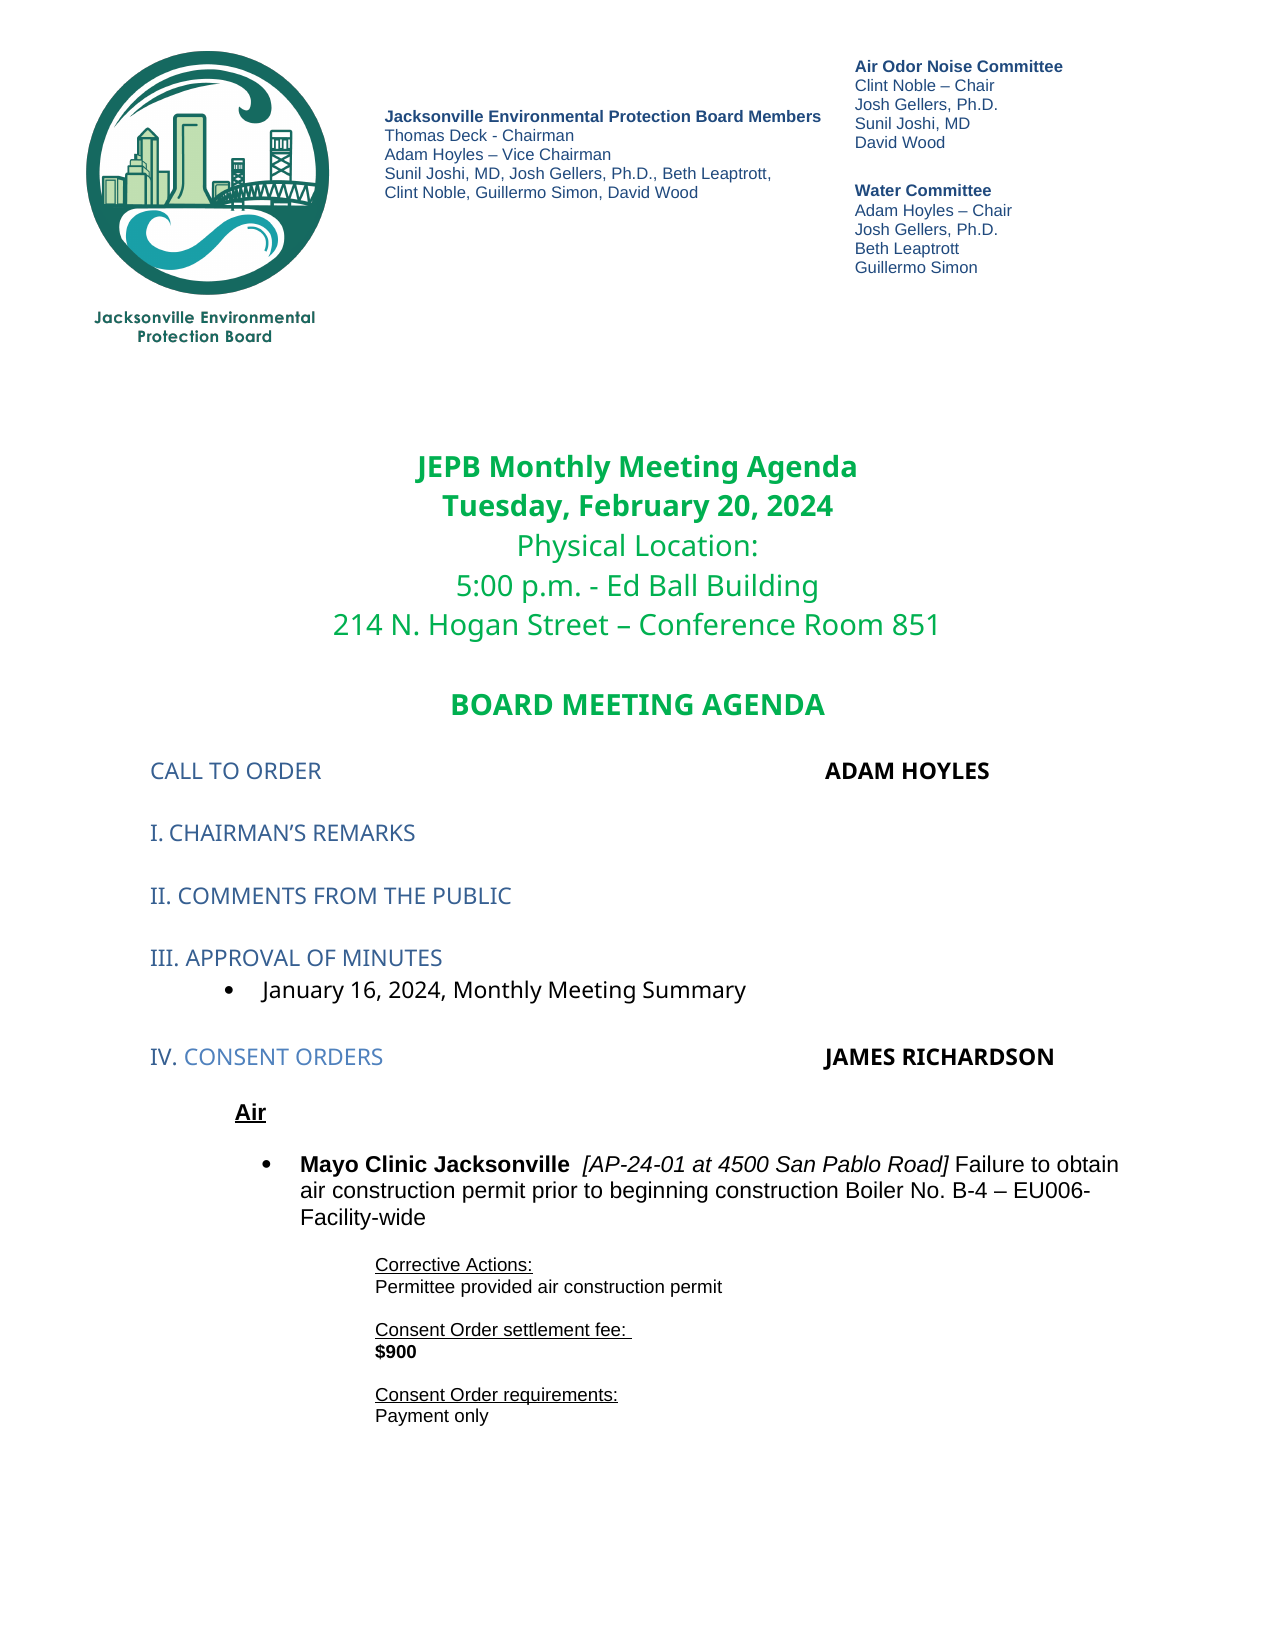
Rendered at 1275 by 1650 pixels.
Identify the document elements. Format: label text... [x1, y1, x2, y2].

text BOARD MEETING AGENDA [150, 684, 1125, 724]
text II. COMMENTS FROM THE PUBLIC [150, 880, 1125, 911]
text Permittee provided air construction permit [375, 1276, 1125, 1297]
text CALL TO ORDER ADAM HOYLES [150, 755, 1125, 786]
text Air [159, 1098, 1125, 1125]
text Corrective Actions: [375, 1254, 1125, 1276]
list [AP-24-01 at 4500 San Pablo Road] Failure to obtain air construction permit prior to beginning construction Boiler No. B-4 – EU006-Facility-wide [262, 1151, 1125, 1230]
text Physical Location: [150, 525, 1125, 565]
list January 16, 2024, Monthly Meeting Summary [225, 974, 1125, 1005]
text $900 [375, 1340, 1125, 1362]
text Consent Order requirements: [375, 1383, 1125, 1405]
text 5:00 p.m. - Ed Ball Building [150, 565, 1125, 604]
picture [78, 43, 331, 347]
text Tuesday, February 20, 2024 [150, 486, 1125, 525]
text Consent Order settlement fee: [375, 1319, 1125, 1340]
text IV. CONSENT ORDERS JAMES RICHARDSON [150, 1041, 1125, 1072]
text Payment only [375, 1405, 1125, 1427]
text III. APPROVAL OF MINUTES [150, 942, 1125, 974]
text 214 N. Hogan Street – Conference Room 851 [150, 604, 1125, 644]
text JEPB Monthly Meeting Agenda [150, 446, 1125, 486]
list CHAIRMAN’S REMARKS [150, 817, 1125, 849]
